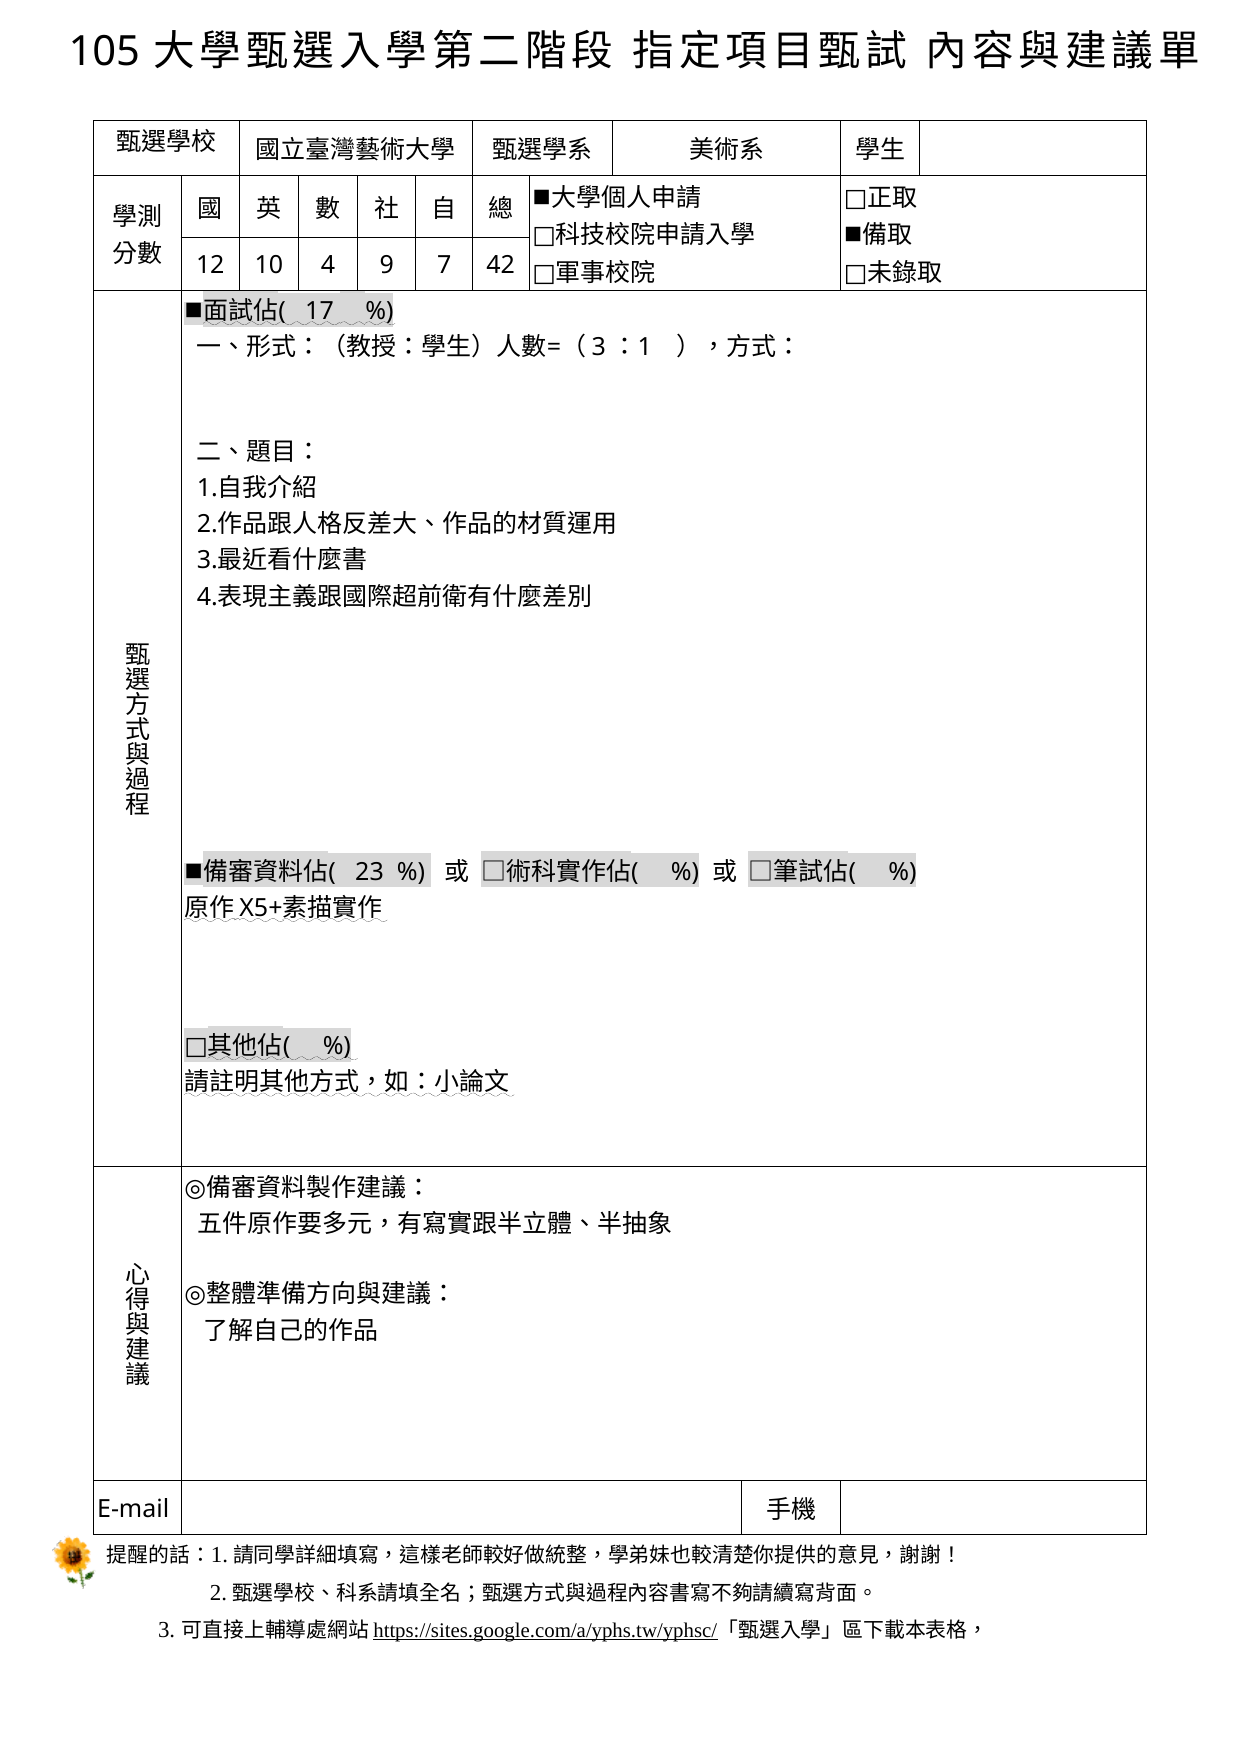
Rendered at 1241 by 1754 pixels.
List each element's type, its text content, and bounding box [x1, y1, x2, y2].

table_cell 國 [182, 176, 239, 237]
table_cell 42 [473, 238, 529, 289]
table_cell 7 [416, 238, 472, 289]
table_header 學生 [841, 121, 919, 175]
table_cell 9 [358, 238, 415, 289]
table_cell 英 [240, 176, 298, 237]
text 3. 可直接上輔導處網站https://sites.google.com/a/yphs.tw/yphsc/「甄選入學」區下載本表格， [106, 1610, 1134, 1648]
table_cell 4 [299, 238, 357, 289]
table_cell 大學個人申請 □科技校院申請入學 □軍事校院 [530, 176, 840, 289]
table_cell ◎備審資料製作建議： 五件原作要多元，有寫實跟半立體、半抽象 ◎整體準備方向與建議： 了解自己的作品 [182, 1167, 1146, 1480]
table_cell 數 [299, 176, 357, 237]
table_header 甄選學校 [94, 121, 239, 175]
table_cell 面試佔( 17 %) 一、形式：（教授：學生）人數=（ 3 ：1 ），方式： 二、題目： 1.自我介紹 2.作品跟人格反差大、作品的材質運用 3.最近看什麼書 4.表現主義跟國際超前衛有什麼差別 備審資料佔( 23 %) 或 □術科實作佔( %) 或 □筆試佔( %) 原作X5+素描實作 □其他佔( %) 請註明其他方式，如：小論文 [182, 291, 1146, 1166]
table_cell 自 [416, 176, 472, 237]
table_cell 甄選方式與過程 [94, 291, 181, 1166]
table_cell [841, 1481, 1146, 1534]
text 提醒的話：1. 請同學詳細填寫，這樣老師較好做統整，學弟妹也較清楚你提供的意見，謝謝！ [106, 1535, 1134, 1573]
table_cell 總 [473, 176, 529, 237]
table_cell 手機 [742, 1481, 840, 1534]
picture [42, 1530, 106, 1593]
table_cell [182, 1481, 741, 1534]
text 2. 甄選學校、科系請填全名；甄選方式與過程內容書寫不夠請續寫背面。 [106, 1573, 1134, 1610]
table_cell 學測 分數 [94, 176, 181, 289]
table_cell 10 [240, 238, 298, 289]
table_cell E-mail [94, 1481, 181, 1534]
table_cell □正取 備取 □未錄取 [841, 176, 1146, 289]
table_cell 社 [358, 176, 415, 237]
table_cell 12 [182, 238, 239, 289]
table_header [920, 121, 1146, 175]
table_header 國立臺灣藝術大學 [240, 121, 472, 175]
table_header 美術系 [613, 121, 840, 175]
table_cell 心得與建議 [94, 1167, 181, 1480]
table_header 甄選學系 [473, 121, 612, 175]
